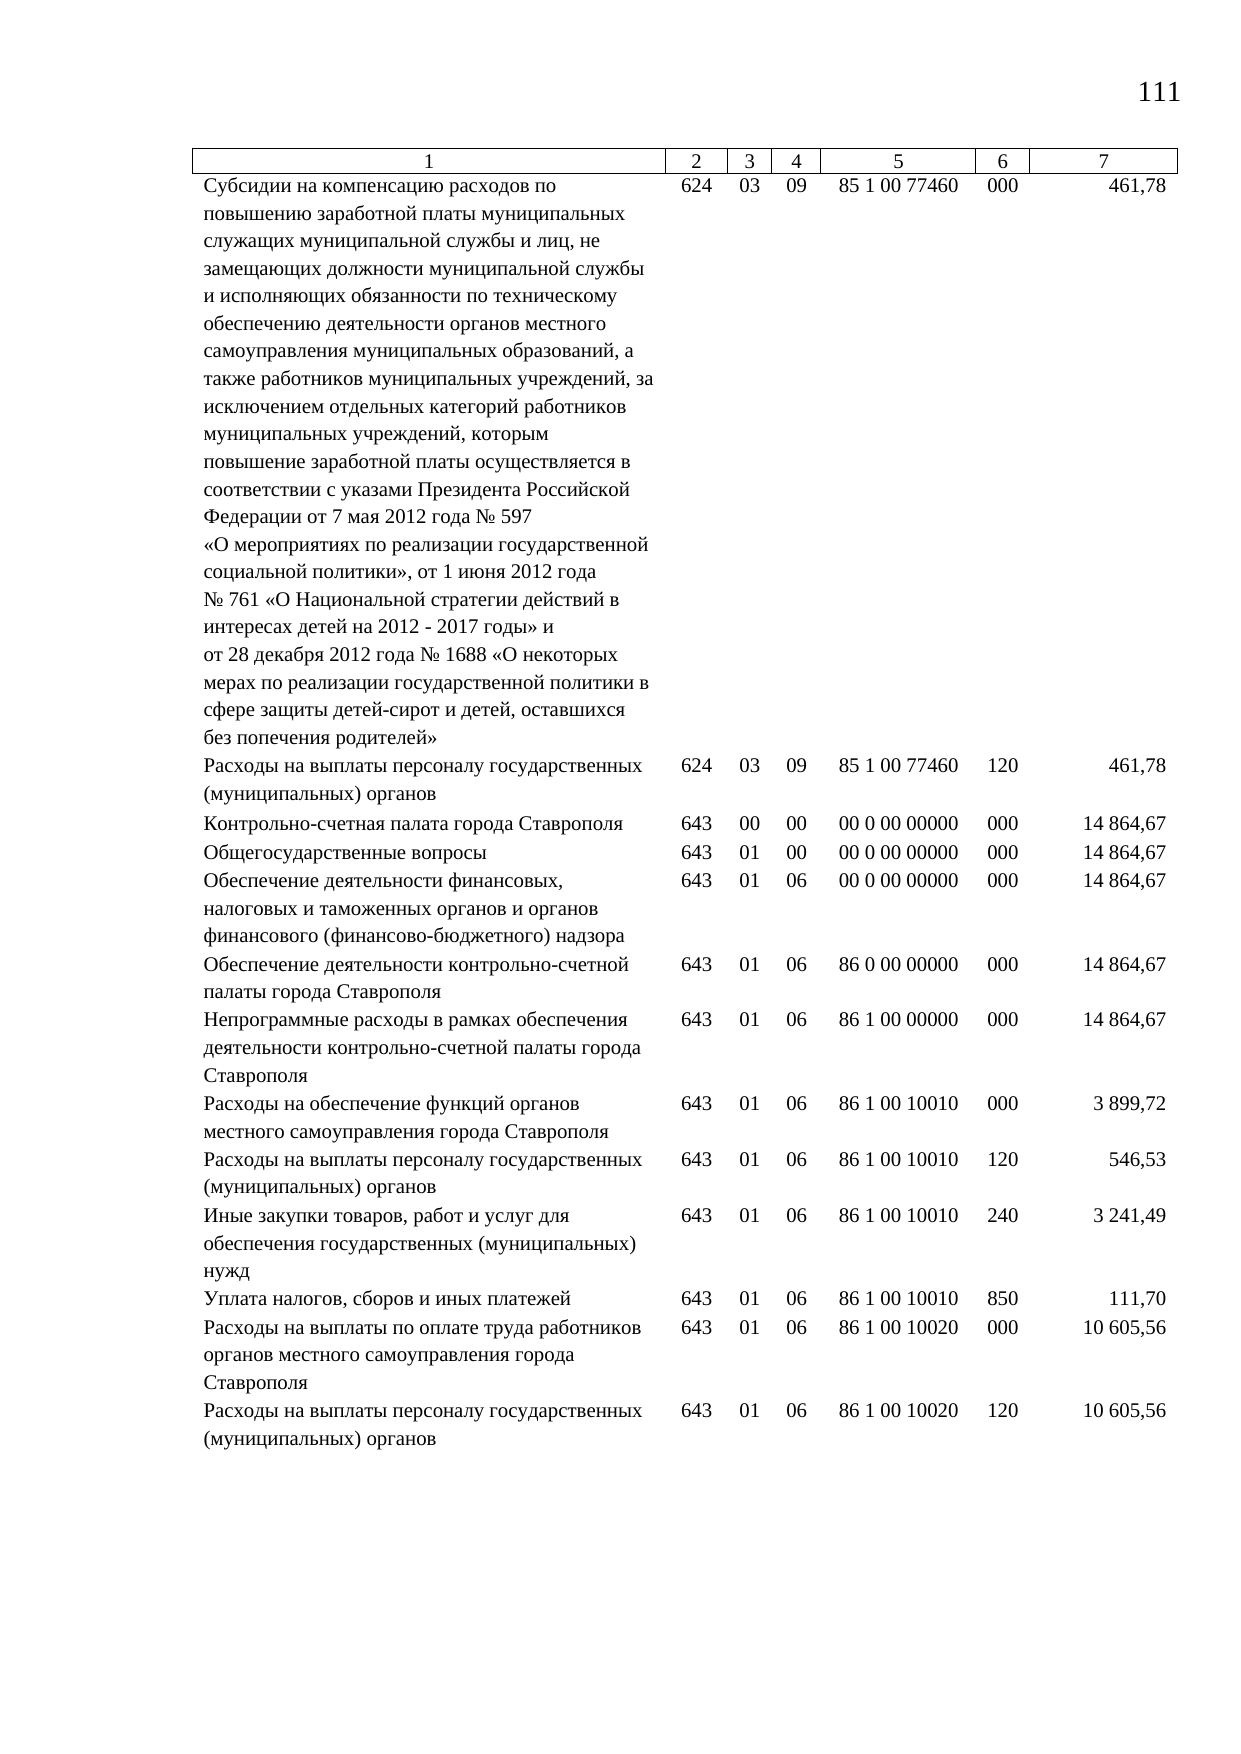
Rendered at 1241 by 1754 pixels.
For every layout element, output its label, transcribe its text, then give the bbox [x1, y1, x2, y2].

table_header 6 [976, 149, 1029, 173]
table_header 7 [1030, 149, 1177, 173]
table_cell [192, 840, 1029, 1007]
table_header 4 [772, 149, 820, 173]
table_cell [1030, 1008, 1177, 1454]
table_header 3 [728, 149, 771, 173]
table_header 1 [193, 149, 665, 173]
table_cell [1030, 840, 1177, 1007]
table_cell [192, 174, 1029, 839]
table_header 2 [666, 149, 727, 173]
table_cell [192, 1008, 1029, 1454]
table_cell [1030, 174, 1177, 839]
table_header 5 [821, 149, 975, 173]
